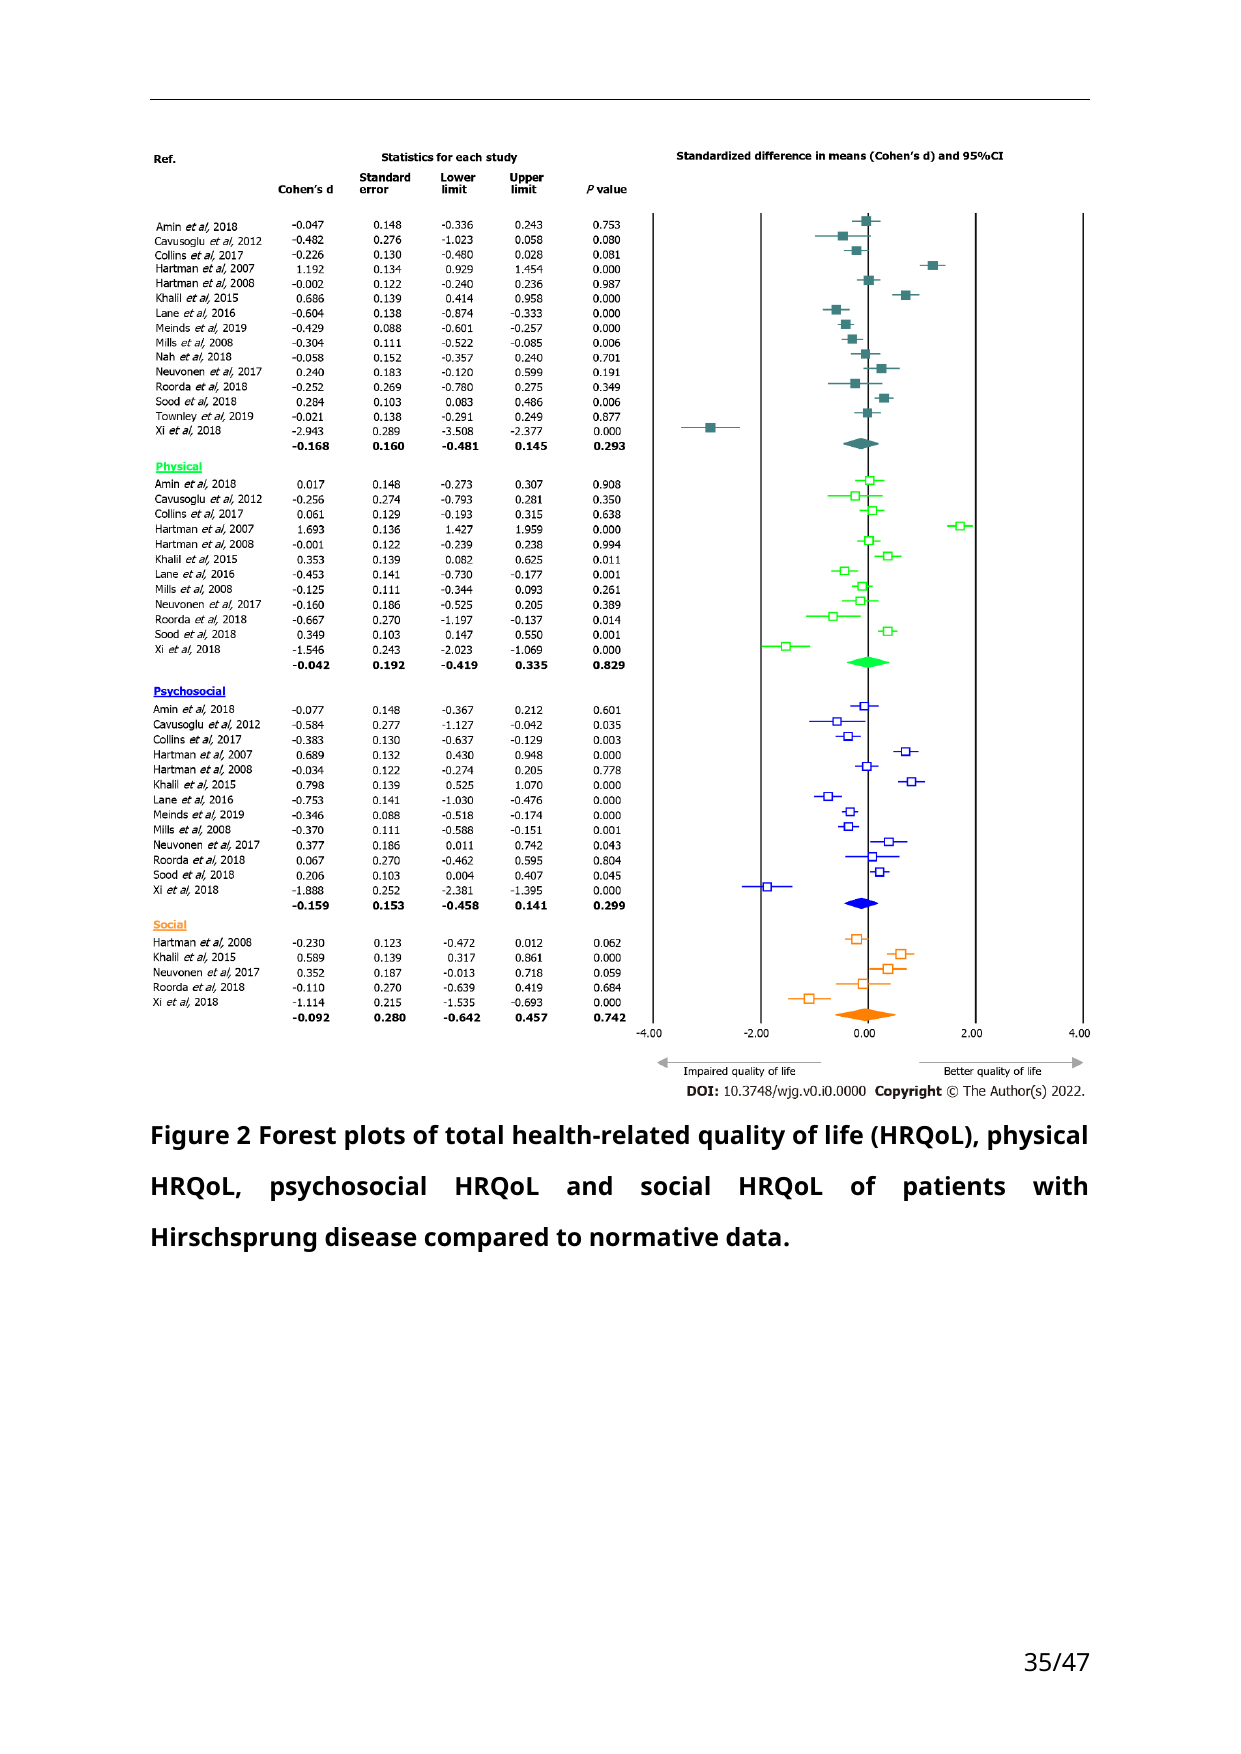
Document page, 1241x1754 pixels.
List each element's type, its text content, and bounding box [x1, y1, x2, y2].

picture [150, 150, 1091, 1104]
text Figure 2 Forest plots of total health-related quality of life (HRQoL), physical HRQoL, psychosocial HRQoL and social HRQoL of patients with Hirschsprung disease compared to normative data. [150, 1118, 1090, 1254]
